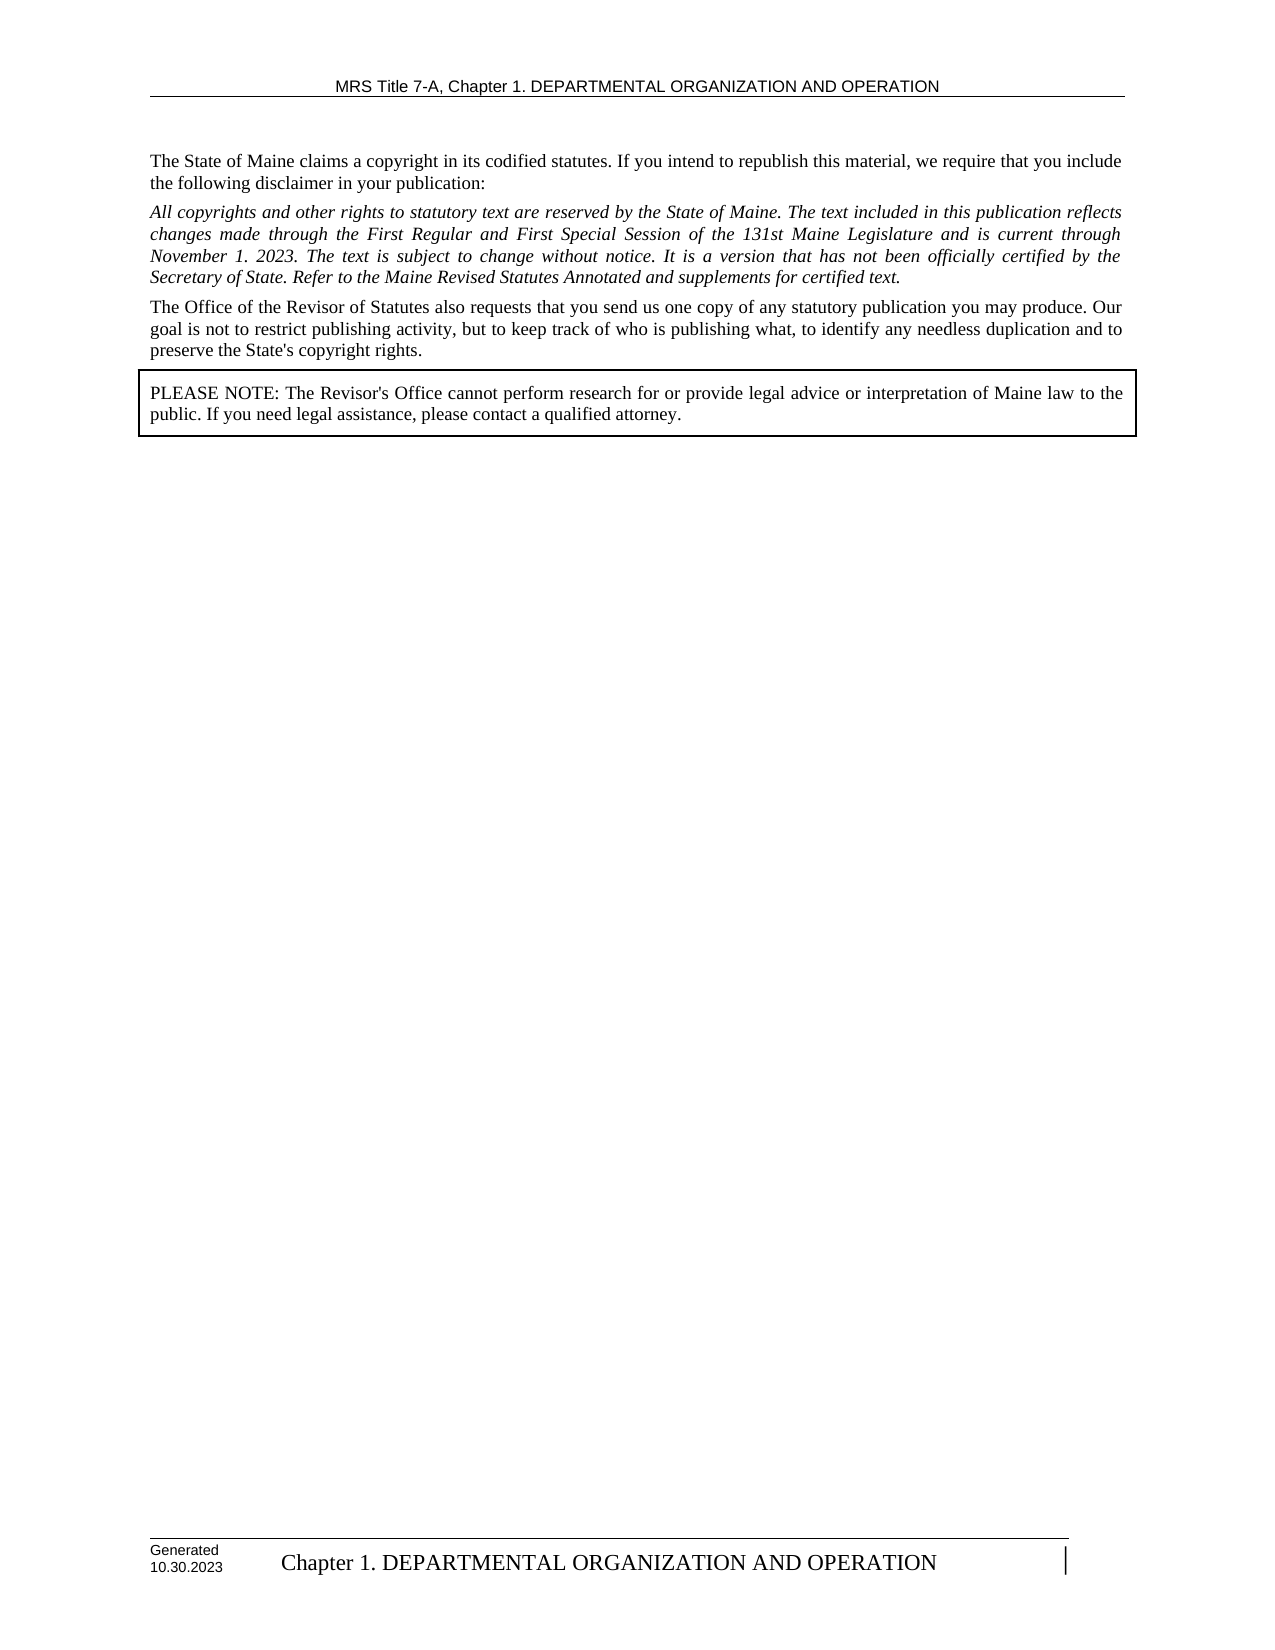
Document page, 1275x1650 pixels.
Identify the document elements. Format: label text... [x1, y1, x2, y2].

text The State of Maine claims a copyright in its codified statutes. If you intend to republish this material, we require that you include the following disclaimer in your publication: [150, 150, 1125, 193]
text All copyrights and other rights to statutory text are reserved by the State of Maine. The text included in this publication reflects changes made through the First Regular and First Special Session of the 131st Maine Legislature and is current through November 1. 2023 . The text is subject to change without notice. It is a version that has not been officially certified by the Secretary of State. Refer to the Maine Revised Statutes Annotated and supplements for certified text. [150, 201, 1125, 288]
text PLEASE NOTE: The Revisor's Office cannot perform research for or provide legal advice or interpretation of Maine law to the public. If you need legal assistance, please contact a qualified attorney. [140, 371, 1135, 435]
text The Office of the Revisor of Statutes also requests that you send us one copy of any statutory publication you may produce. Our goal is not to restrict publishing activity, but to keep track of who is publishing what, to identify any needless duplication and to preserve the State's copyright rights. [150, 296, 1125, 361]
